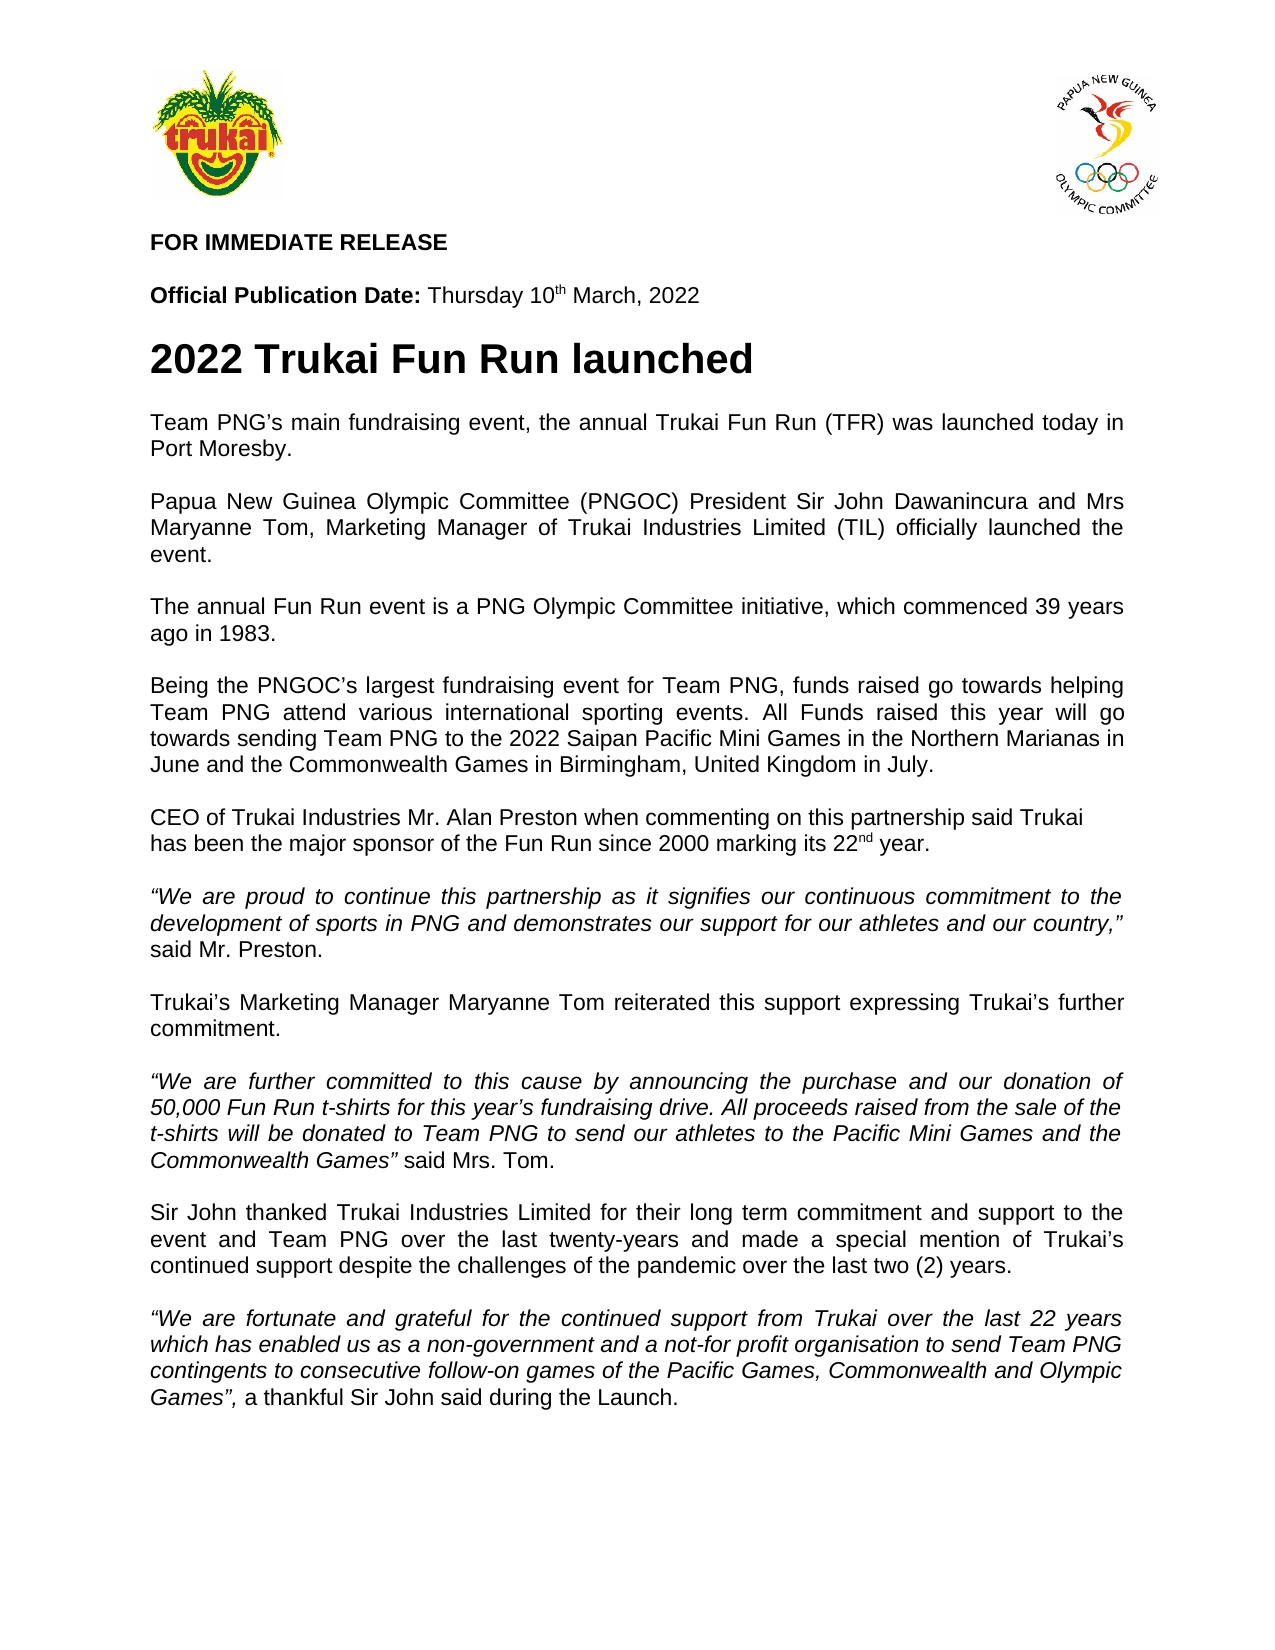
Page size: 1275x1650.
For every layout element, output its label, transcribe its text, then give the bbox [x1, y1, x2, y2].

text CEO of Trukai Industries Mr. Alan Preston when commenting on this partnership said Trukai has been the major sponsor of the Fun Run since 2000 marking its 22nd year. [150, 804, 1125, 857]
text “We are proud to continue this partnership as it signifies our continuous commitment to the development of sports in PNG and demonstrates our support for our athletes and our country,” said Mr. Preston. [150, 883, 1125, 962]
text FOR IMMEDIATE RELEASE [150, 229, 1125, 255]
text Official Publication Date: Thursday 10th March, 2022 [150, 282, 1125, 308]
text The annual Fun Run event is a PNG Olympic Committee initiative, which commenced 39 years ago in 1983. [150, 593, 1125, 646]
picture [1056, 75, 1158, 214]
text Team PNG’s main fundraising event, the annual Trukai Fun Run (TFR) was launched today in Port Moresby. [150, 409, 1125, 461]
text Trukai’s Marketing Manager Maryanne Tom reiterated this support expressing Trukai’s further commitment. [150, 988, 1125, 1041]
picture [150, 68, 285, 199]
text Papua New Guinea Olympic Committee (PNGOC) President Sir John Dawanincura and Mrs Maryanne Tom, Marketing Manager of Trukai Industries Limited (TIL) officially launched the event. [150, 488, 1125, 567]
text “We are fortunate and grateful for the continued support from Trukai over the last 22 years which has enabled us as a non-government and a not-for profit organisation to send Team PNG contingents to consecutive follow-on games of the Pacific Games, Commonwealth and Olympic Games”, a thankful Sir John said during the Launch. [150, 1305, 1125, 1410]
text Sir John thanked Trukai Industries Limited for their long term commitment and support to the event and Team PNG over the last twenty-years and made a special mention of Trukai’s continued support despite the challenges of the pandemic over the last two (2) years. [150, 1199, 1125, 1278]
text 2022 Trukai Fun Run launched [150, 334, 1125, 382]
text Being the PNGOC’s largest fundraising event for Team PNG, funds raised go towards helping Team PNG attend various international sporting events. All Funds raised this year will go towards sending Team PNG to the 2022 Saipan Pacific Mini Games in the Northern Marianas in June and the Commonwealth Games in Birmingham, United Kingdom in July. [150, 672, 1125, 778]
text “We are further committed to this cause by announcing the purchase and our donation of 50,000 Fun Run t-shirts for this year’s fundraising drive. All proceeds raised from the sale of the t-shirts will be donated to Team PNG to send our athletes to the Pacific Mini Games and the Commonwealth Games” said Mrs. Tom. [150, 1068, 1125, 1173]
